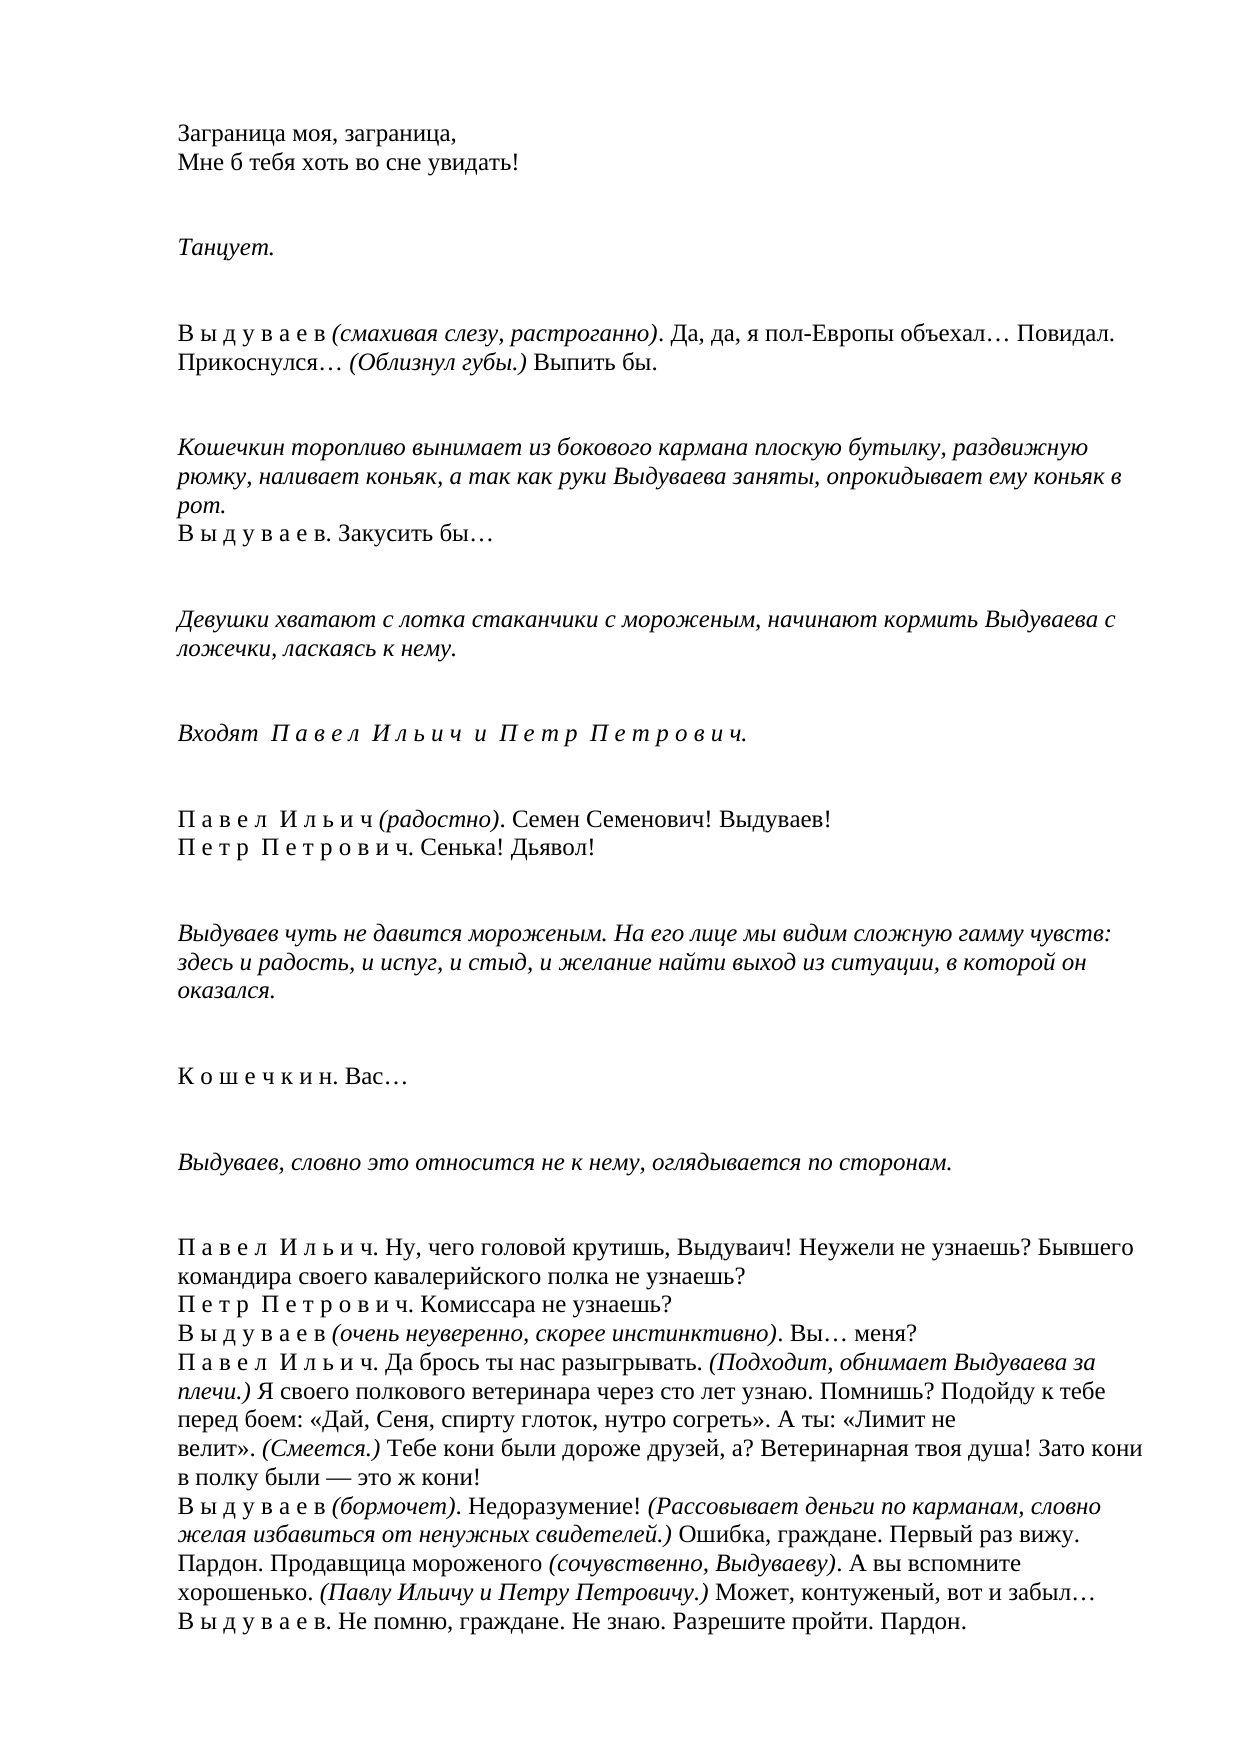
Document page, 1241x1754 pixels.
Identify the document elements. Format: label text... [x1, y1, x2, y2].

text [177, 118, 1152, 176]
text Танцует. [177, 232, 1152, 261]
text В ы д у в а е в (бормочет). Недоразумение! (Рассовывает деньги по карманам, словно желая избавиться от ненужных свидетелей.) Ошибка, граждане. Первый раз вижу. Пардон. Продавщица мороженого (сочувственно, Выдуваеву). А вы вспомните хорошенько. (Павлу Ильичу и Петру Петровичу.) Может, контуженый, вот и забыл… [177, 1491, 1152, 1606]
text П е т р П е т р о в и ч. Сенька! Дьявол! [177, 832, 1152, 861]
text В ы д у в а е в (смахивая слезу, растроганно). Да, да, я пол-Европы объехал… Повидал. Прикоснулся… (Облизнул губы.) Выпить бы. [177, 318, 1152, 375]
text Выдуваев, словно это относится не к нему, оглядывается по сторонам. [177, 1147, 1152, 1175]
text В ы д у в а е в. Закусить бы… [177, 518, 1152, 547]
text К о ш е ч к и н. Вас… [177, 1061, 1152, 1090]
text П а в е л И л ь и ч (радостно). Семен Семенович! Выдуваев! [177, 804, 1152, 832]
text П а в е л И л ь и ч. Ну, чего головой крутишь, Выдуваич! Неужели не узнаешь? Бывшего командира своего кавалерийского полка не узнаешь? [177, 1232, 1152, 1289]
text Входят П а в е л И л ь и ч и П е т р П е т р о в и ч. [177, 718, 1152, 747]
text Девушки хватают с лотка стаканчики с мороженым, начинают кормить Выдуваева с ложечки, ласкаясь к нему. [177, 604, 1152, 661]
text Кошечкин торопливо вынимает из бокового кармана плоскую бутылку, раздвижную рюмку, наливает коньяк, а так как руки Выдуваева заняты, опрокидывает ему коньяк в рот. [177, 432, 1152, 518]
text В ы д у в а е в (очень неуверенно, скорее инстинктивно). Вы… меня? [177, 1318, 1152, 1347]
text Выдуваев чуть не давится мороженым. На его лице мы видим сложную гамму чувств: здесь и радость, и испуг, и стыд, и желание найти выход из ситуации, в которой он оказался. [177, 918, 1152, 1004]
text В ы д у в а е в. Не помню, граждане. Не знаю. Разрешите пройти. Пардон. [177, 1606, 1152, 1634]
text П е т р П е т р о в и ч. Комиссара не узнаешь? [177, 1289, 1152, 1318]
text П а в е л И л ь и ч. Да брось ты нас разыгрывать. (Подходит, обнимает Выдуваева за плечи.) Я своего полкового ветеринара через сто лет узнаю. Помнишь? Подойду к тебе перед боем: «Дай, Сеня, спирту глоток, нутро согреть». А ты: «Лимит не велит». (Смеется.) Тебе кони были дороже друзей, а? Ветеринарная твоя душа! Зато кони в полку были — это ж кони! [177, 1347, 1152, 1491]
